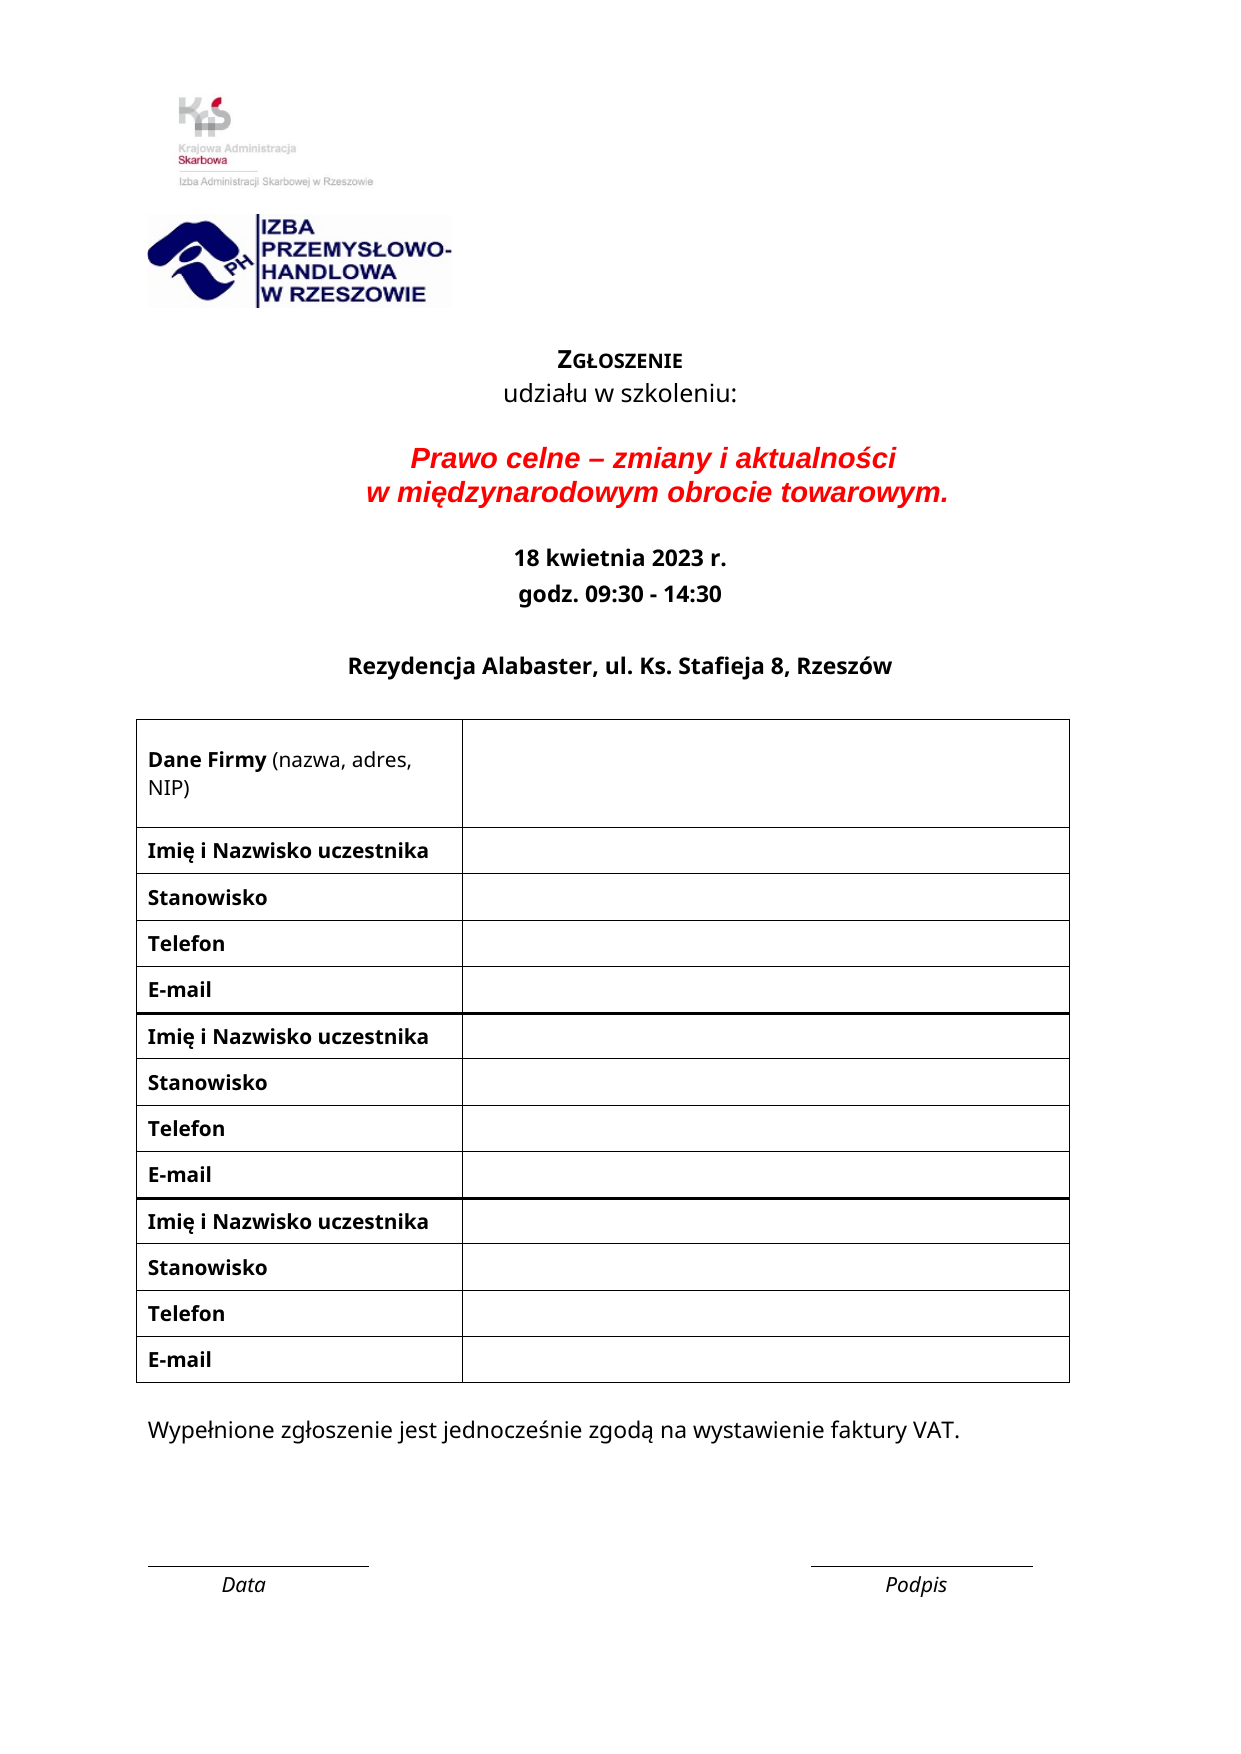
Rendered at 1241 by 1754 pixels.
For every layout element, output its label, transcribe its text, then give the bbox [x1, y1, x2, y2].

table_cell [463, 828, 1069, 873]
picture [147, 73, 452, 308]
table_cell E-mail [137, 1337, 462, 1382]
text Data Podpis [148, 1571, 1093, 1599]
table_cell [463, 1015, 1069, 1058]
table_cell [463, 967, 1069, 1012]
table_cell [463, 921, 1069, 966]
table_cell [463, 1152, 1069, 1197]
list godz. 09:30 - 14:30 [148, 578, 1092, 609]
table_cell Imię i Nazwisko uczestnika [137, 1015, 462, 1058]
list 18 kwietnia 2023 r. [148, 542, 1092, 573]
table_cell [463, 1291, 1069, 1336]
table_cell [463, 1244, 1069, 1289]
table_cell Telefon [137, 1291, 462, 1336]
table_cell [463, 1200, 1069, 1243]
table_cell Stanowisko [137, 1059, 462, 1104]
table_cell E-mail [137, 967, 462, 1012]
table_cell [463, 1106, 1069, 1151]
table_cell Telefon [137, 1106, 462, 1151]
table_cell [463, 1059, 1069, 1104]
table_cell [463, 874, 1069, 919]
table_cell Telefon [137, 921, 462, 966]
text Prawo celne – zmiany i aktualności w międzynarodowym obrocie towarowym. [223, 441, 1093, 508]
table_cell E-mail [137, 1152, 462, 1197]
table_cell Imię i Nazwisko uczestnika [137, 828, 462, 873]
text Zgłoszenie [148, 342, 1093, 376]
list Rezydencja Alabaster, ul. Ks. Stafieja 8, Rzeszów [148, 650, 1092, 681]
table_cell Imię i Nazwisko uczestnika [137, 1200, 462, 1243]
text Wypełnione zgłoszenie jest jednocześnie zgodą na wystawienie faktury VAT. [148, 1414, 1093, 1446]
table_header [463, 720, 1069, 827]
text udziału w szkoleniu: [148, 376, 1093, 410]
table_cell Stanowisko [137, 874, 462, 919]
table_header Dane Firmy (nazwa, adres, NIP) [137, 720, 462, 827]
table_cell Stanowisko [137, 1244, 462, 1289]
table_cell [463, 1337, 1069, 1382]
